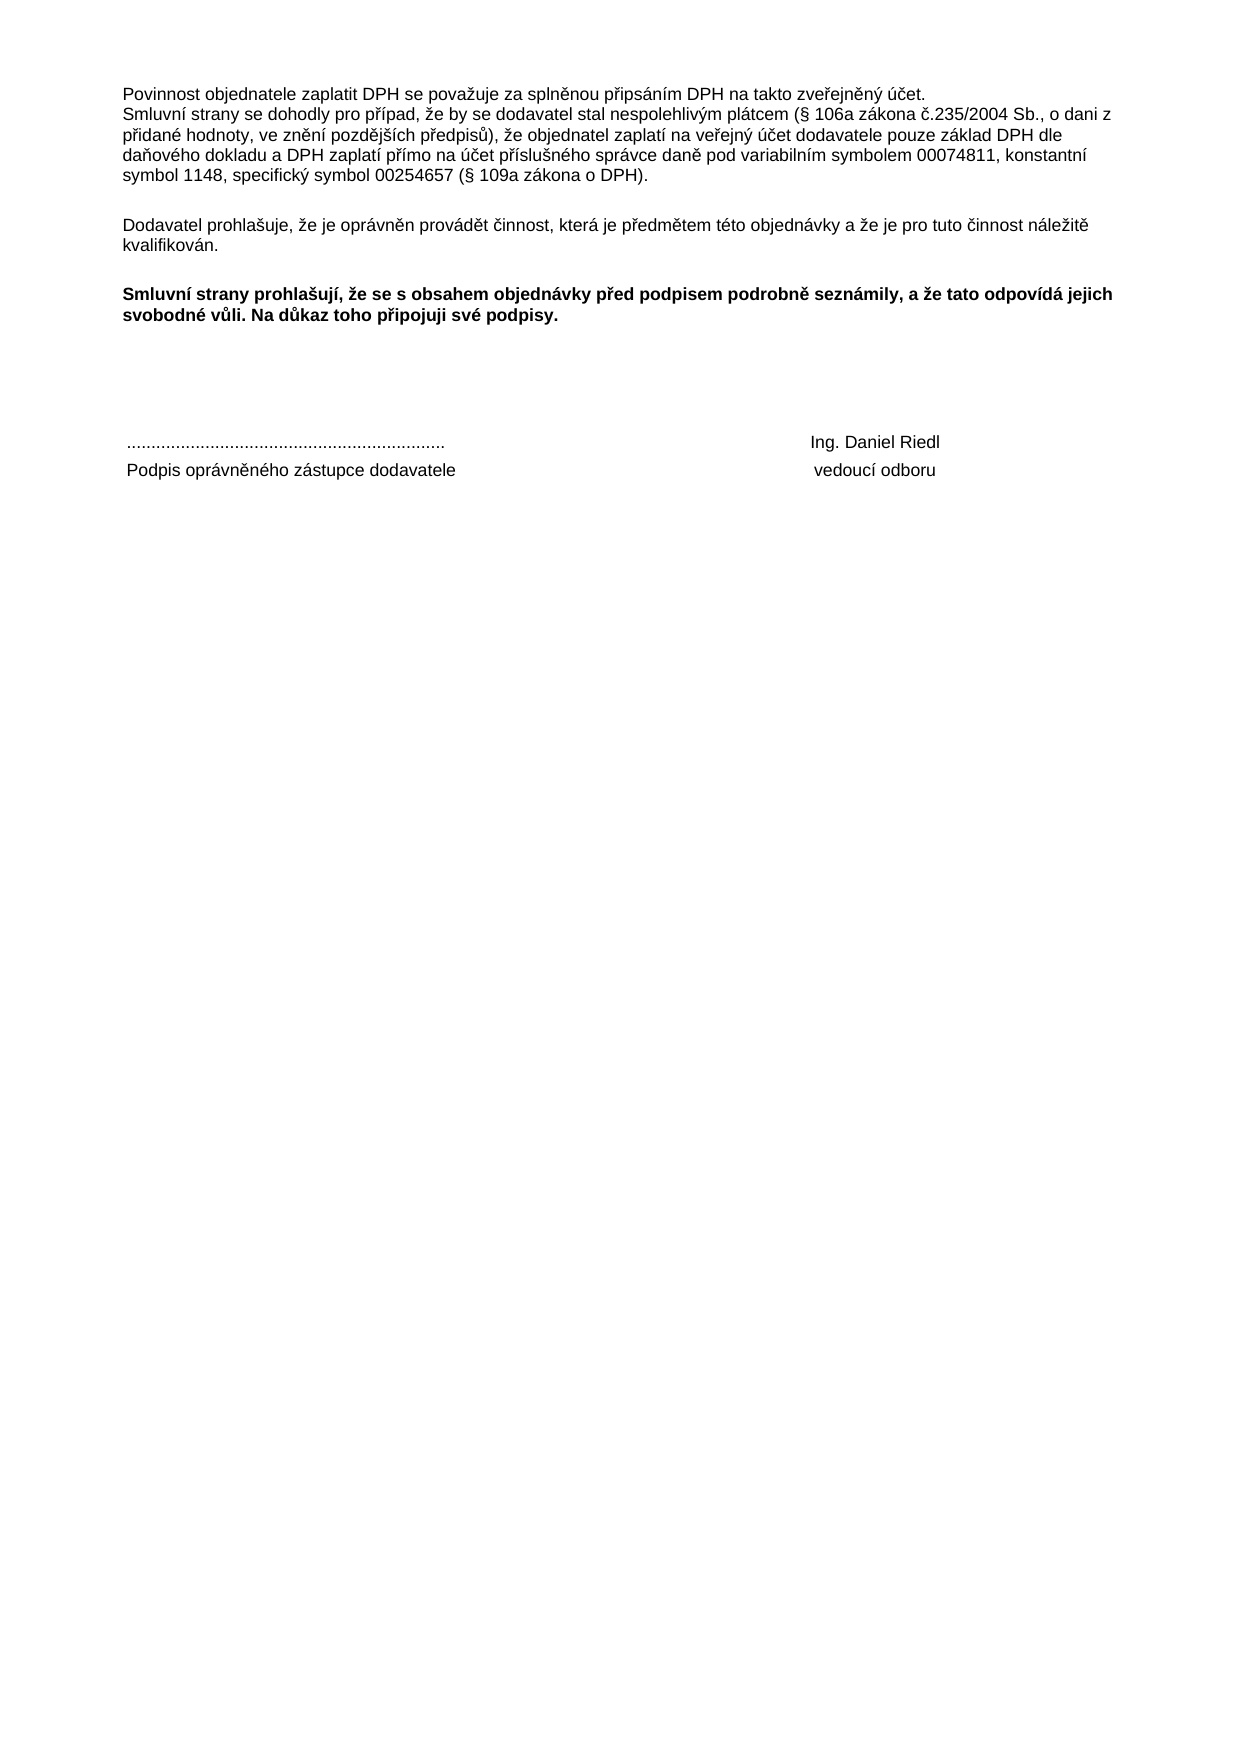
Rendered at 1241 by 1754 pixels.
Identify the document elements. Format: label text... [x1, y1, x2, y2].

text Dodavatel prohlašuje, že je oprávněn provádět činnost, která je předmětem této objednávky a že je pro tuto činnost náležitě kvalifikován. [122, 214, 1118, 255]
table_cell vedoucí odboru [624, 456, 1126, 485]
text Povinnost objednatele zaplatit DPH se považuje za splněnou připsáním DPH na takto zveřejněný účet. Smluvní strany se dohodly pro případ, že by se dodavatel stal nespolehlivým plátcem (§ 106a zákona č.235/2004 Sb., o dani z přidané hodnoty, ve znění pozdějších předpisů), že objednatel zaplatí na veřejný účet dodavatele pouze základ DPH dle daňového dokladu a DPH zaplatí přímo na účet příslušného správce daně pod variabilním symbolem 00074811, konstantní symbol 1148, specifický symbol 00254657 (§ 109a zákona o DPH). [122, 83, 1118, 186]
table_header Ing. Daniel Riedl [624, 427, 1126, 456]
table_header ................................................................. [122, 427, 624, 456]
table_cell Podpis oprávněného zástupce dodavatele [122, 456, 624, 485]
text Smluvní strany prohlašují, že se s obsahem objednávky před podpisem podrobně seznámily, a že tato odpovídá jejich svobodné vůli. Na důkaz toho připojuji své podpisy. [122, 284, 1118, 325]
